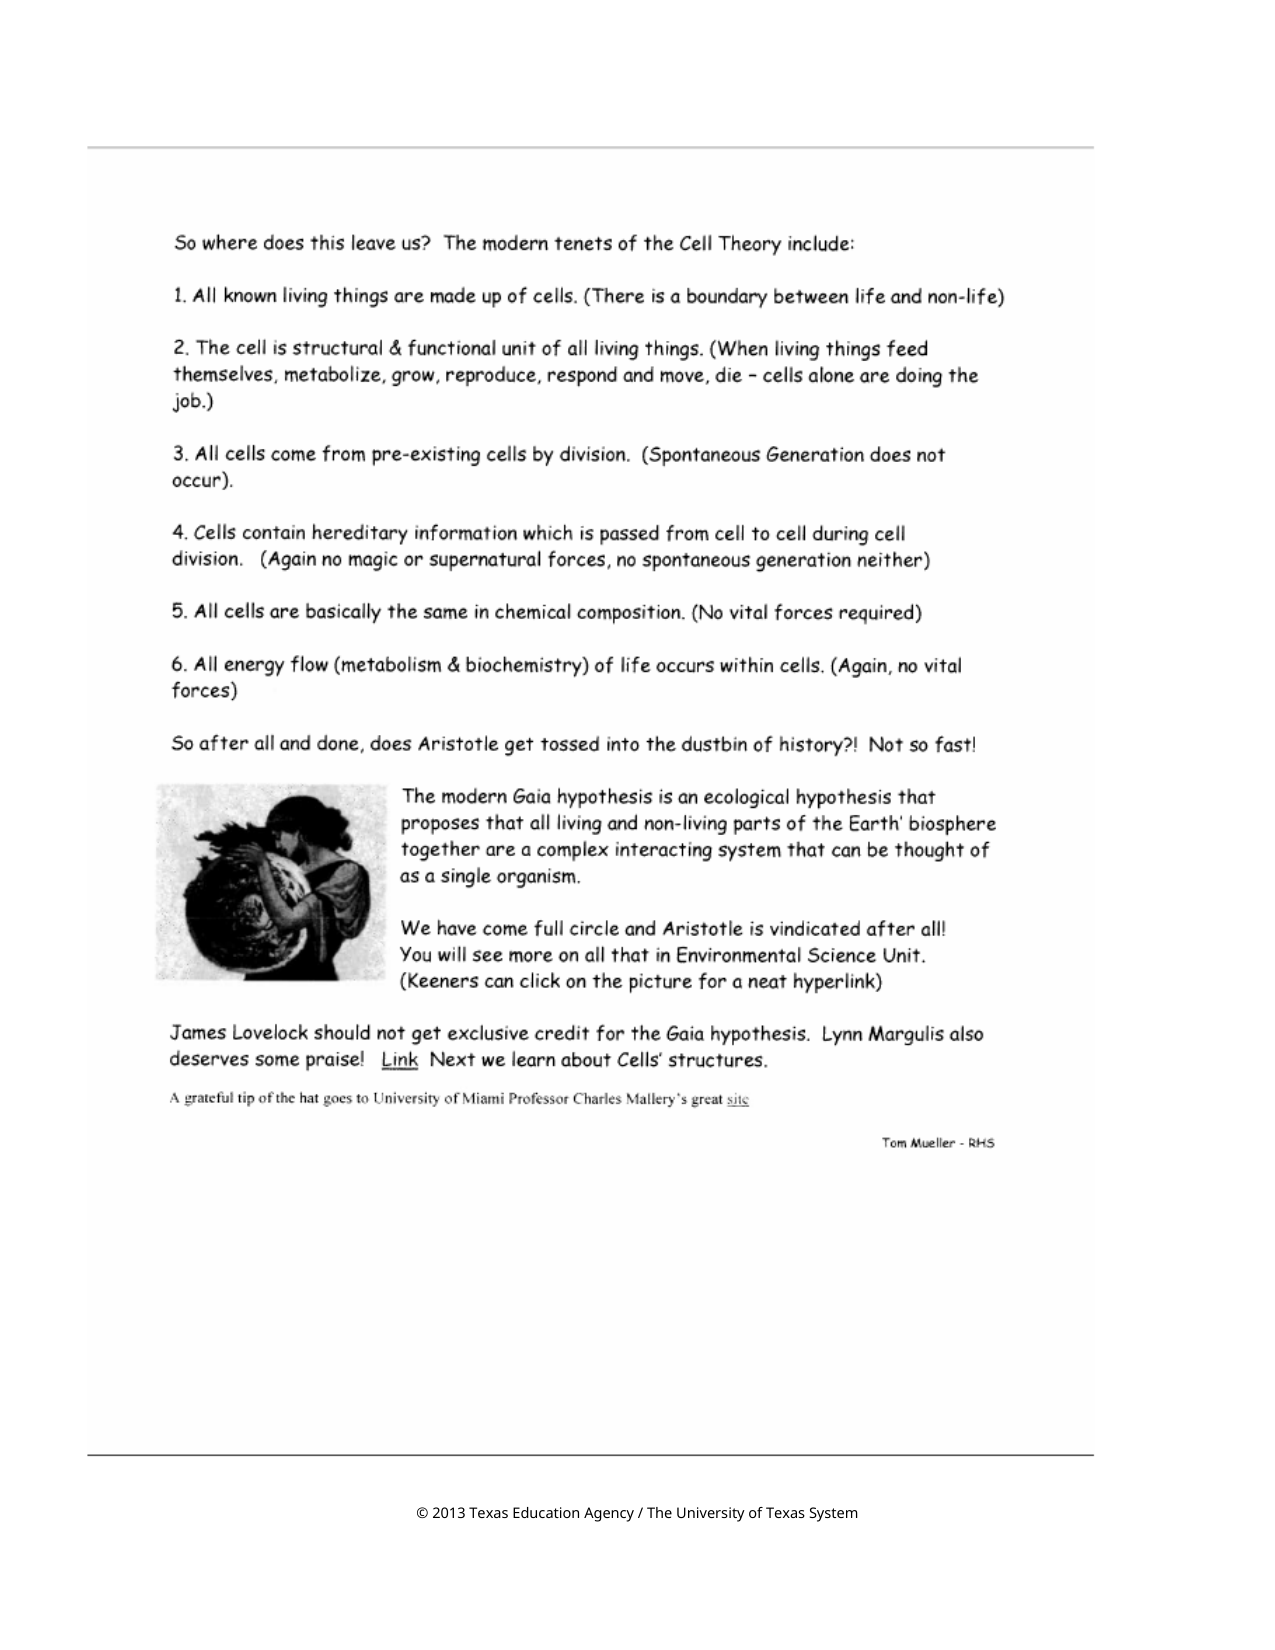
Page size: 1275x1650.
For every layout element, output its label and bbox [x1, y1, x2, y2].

picture [75, 90, 1125, 1487]
